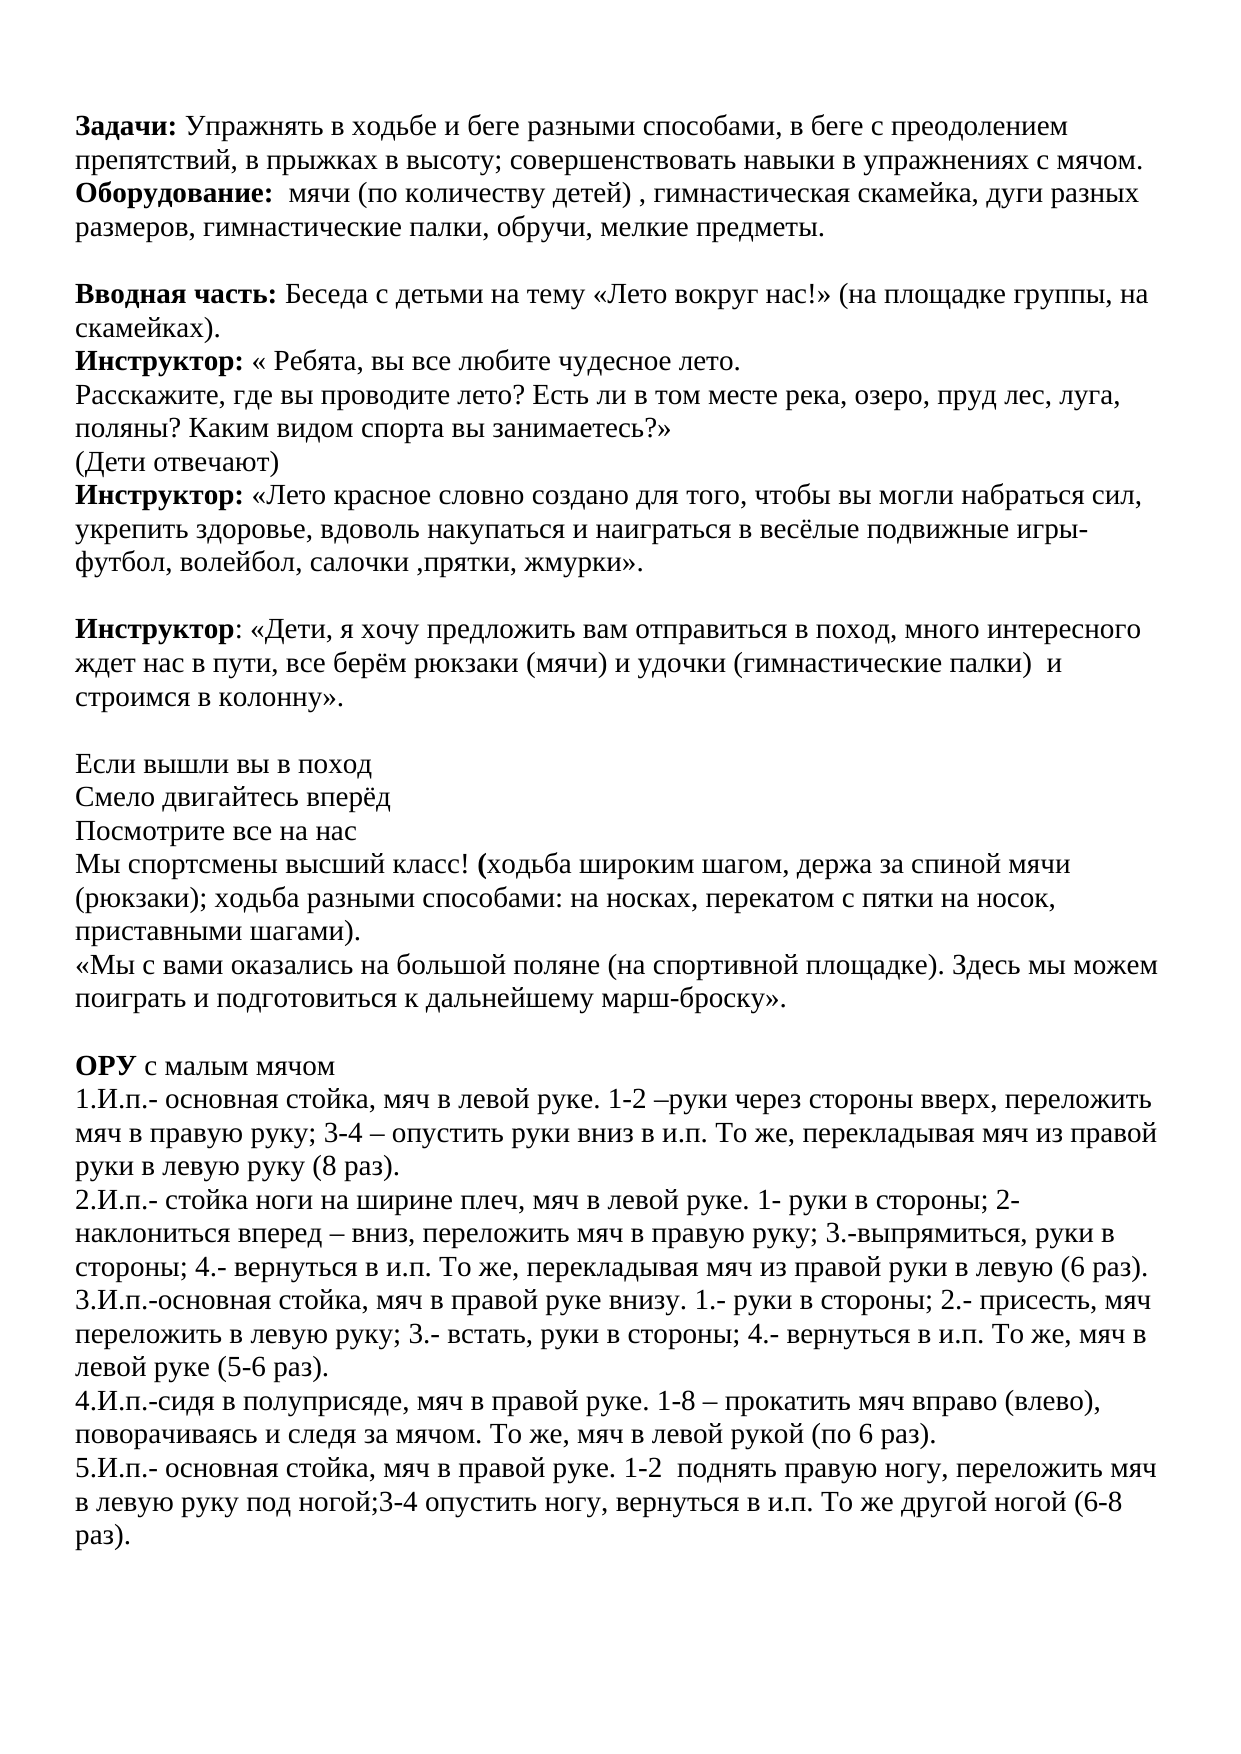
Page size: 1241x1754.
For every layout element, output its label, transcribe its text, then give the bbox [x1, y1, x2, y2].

text Смело двигайтесь вперёд [75, 779, 1165, 813]
text «Мы с вами оказались на большой поляне (на спортивной площадке). Здесь мы можем поиграть и подготовиться к дальнейшему марш-броску». [75, 947, 1165, 1014]
text ОРУ с малым мячом [75, 1048, 1165, 1081]
text Задачи: Упражнять в ходьбе и беге разными способами, в беге с преодолением препятствий, в прыжках в высоту; совершенствовать навыки в упражнениях с мячом. Оборудование: мячи (по количеству детей) , гимнастическая скамейка, дуги разных размеров, гимнастические палки, обручи, мелкие предметы. [75, 108, 1165, 243]
text 1.И.п.- основная стойка, мяч в левой руке. 1-2 –руки через стороны вверх, переложить мяч в правую руку; 3-4 – опустить руки вниз в и.п. То же, перекладывая мяч из правой руки в левую руку (8 раз). [75, 1081, 1165, 1182]
text Инструктор: «Дети, я хочу предложить вам отправиться в поход, много интересного ждет нас в пути, все берём рюкзаки (мячи) и удочки (гимнастические палки) и строимся в колонну». [75, 612, 1165, 712]
text 4.И.п.-сидя в полуприсяде, мяч в правой руке. 1-8 – прокатить мяч вправо (влево), поворачиваясь и следя за мячом. То же, мяч в левой рукой (по 6 раз). [75, 1383, 1165, 1450]
text 3.И.п.-основная стойка, мяч в правой руке внизу. 1.- руки в стороны; 2.- присесть, мяч переложить в левую руку; 3.- встать, руки в стороны; 4.- вернуться в и.п. То же, мяч в левой руке (5-6 раз). [75, 1282, 1165, 1383]
text Если вышли вы в поход [75, 746, 1165, 779]
text Мы спортсмены высший класс! (ходьба широким шагом, держа за спиной мячи (рюкзаки); ходьба разными способами: на носках, перекатом с пятки на носок, приставными шагами). [75, 846, 1165, 947]
text Инструктор: «Лето красное словно создано для того, чтобы вы могли набраться сил, укрепить здоровье, вдоволь накупаться и наиграться в весёлые подвижные игры- футбол, волейбол, салочки ,прятки, жмурки». [75, 477, 1165, 578]
text Вводная часть: Беседа с детьми на тему «Лето вокруг нас!» (на площадке группы, на скамейках). [75, 276, 1165, 343]
text Расскажите, где вы проводите лето? Есть ли в том месте река, озеро, пруд лес, луга, поляны? Каким видом спорта вы занимаетесь?» [75, 377, 1165, 444]
text 5.И.п.- основная стойка, мяч в правой руке. 1-2 поднять правую ногу, переложить мяч в левую руку под ногой;3-4 опустить ногу, вернуться в и.п. То же другой ногой (6-8 раз). [75, 1450, 1165, 1551]
text 2.И.п.- стойка ноги на ширине плеч, мяч в левой руке. 1- руки в стороны; 2- наклониться вперед – вниз, переложить мяч в правую руку; 3.-выпрямиться, руки в стороны; 4.- вернуться в и.п. То же, перекладывая мяч из правой руки в левую (6 раз). [75, 1182, 1165, 1282]
text Посмотрите все на нас [75, 813, 1165, 846]
text Инструктор: « Ребята, вы все любите чудесное лето. [75, 343, 1165, 377]
text (Дети отвечают) [75, 444, 1165, 477]
